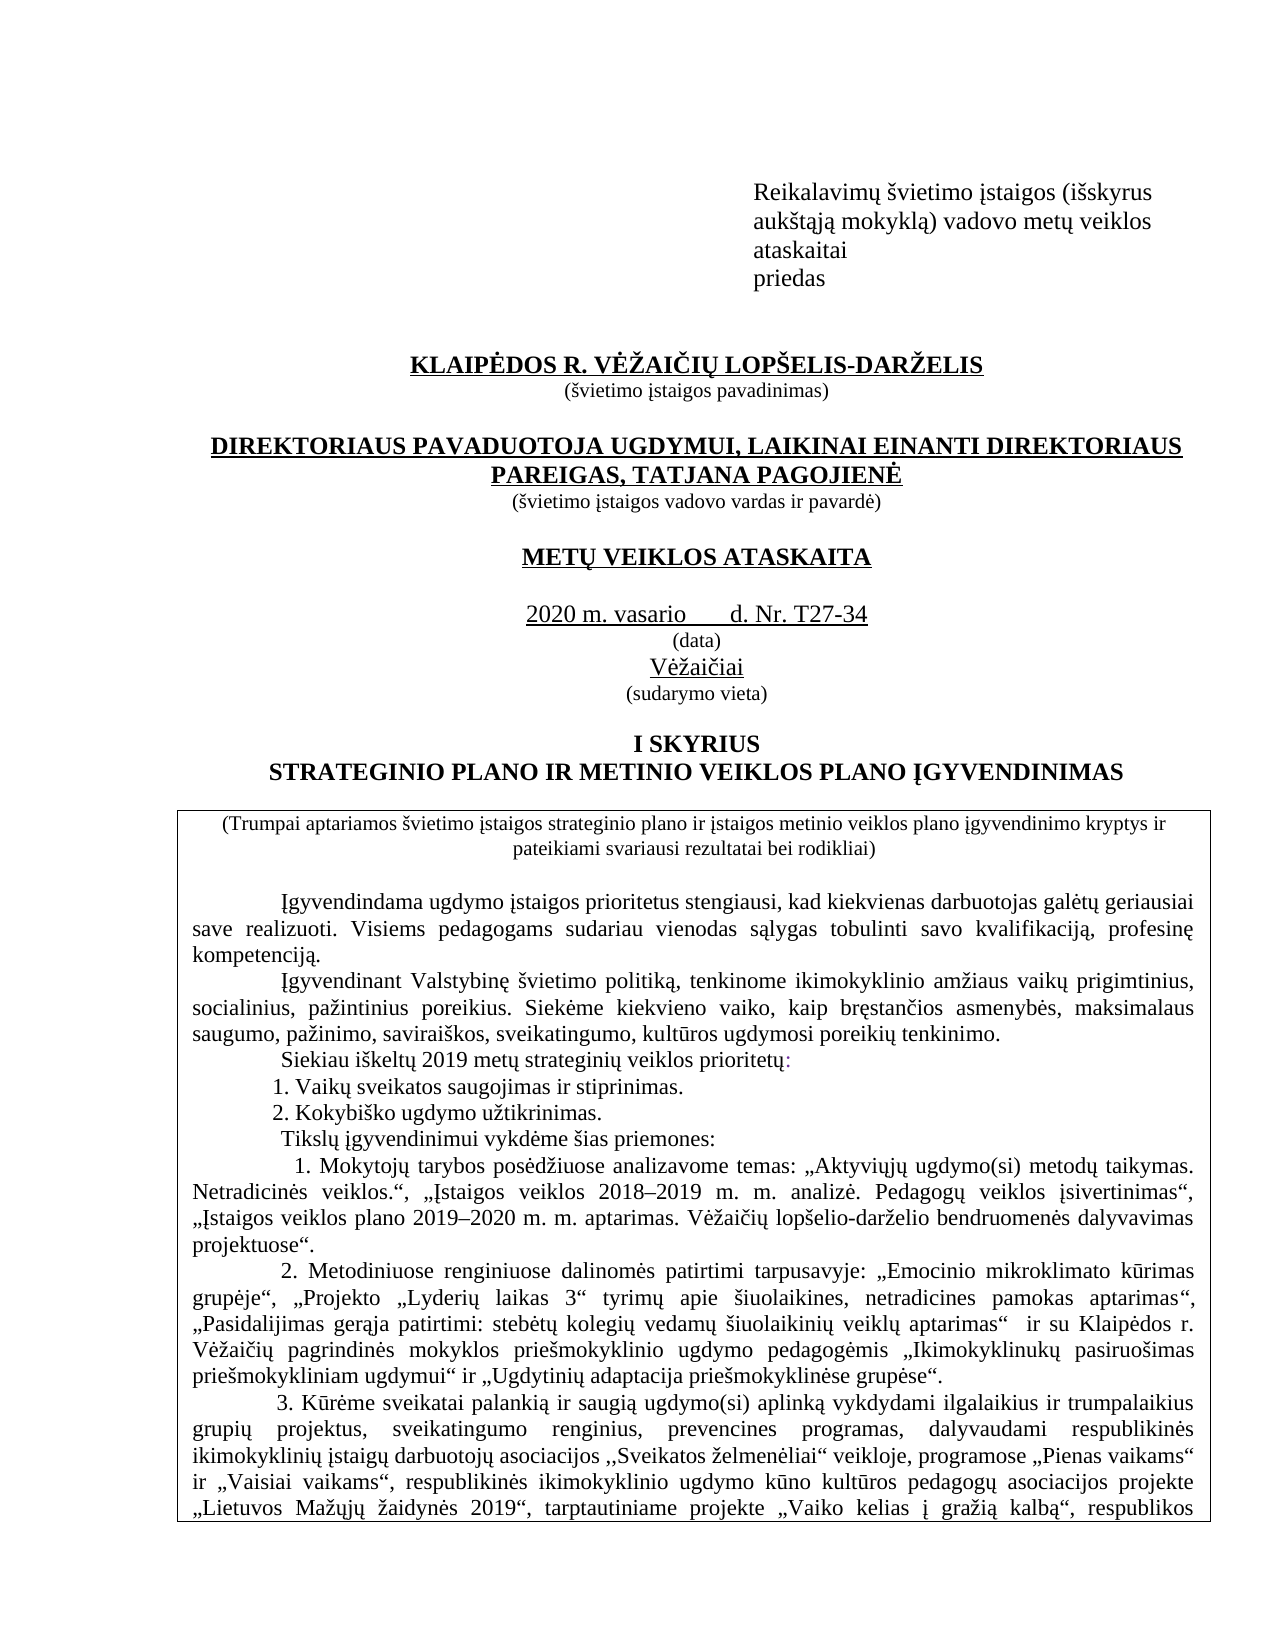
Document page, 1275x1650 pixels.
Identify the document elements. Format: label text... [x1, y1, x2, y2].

text (švietimo įstaigos pavadinimas) [177, 378, 1216, 402]
text (švietimo įstaigos vadovo vardas ir pavardė) [177, 489, 1216, 513]
text STRATEGINIO PLANO IR METINIO VEIKLOS PLANO ĮGYVENDINIMAS [177, 757, 1216, 786]
text I SKYRIUS [177, 729, 1216, 757]
text (data) [177, 628, 1216, 652]
text Reikalavimų švietimo įstaigos (išskyrus aukštąją mokyklą) vadovo metų veiklos ataskaitai [753, 177, 1216, 263]
text KLAIPĖDOS R. VĖŽAIČIŲ LOPŠELIS-DARŽELIS [177, 350, 1216, 378]
text Vėžaičiai [177, 652, 1216, 681]
text priedas [753, 263, 1216, 292]
text 2020 m. vasario d. Nr. T27-34 [177, 599, 1216, 628]
text DIREKTORIAUS PAVADUOTOJA UGDYMUI, LAIKINAI EINANTI DIREKTORIAUS PAREIGAS, TATJANA PAGOJIENĖ [177, 431, 1216, 489]
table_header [178, 811, 1210, 1521]
text METŲ VEIKLOS ATASKAITA [177, 542, 1216, 570]
text (sudarymo vieta) [177, 681, 1216, 705]
